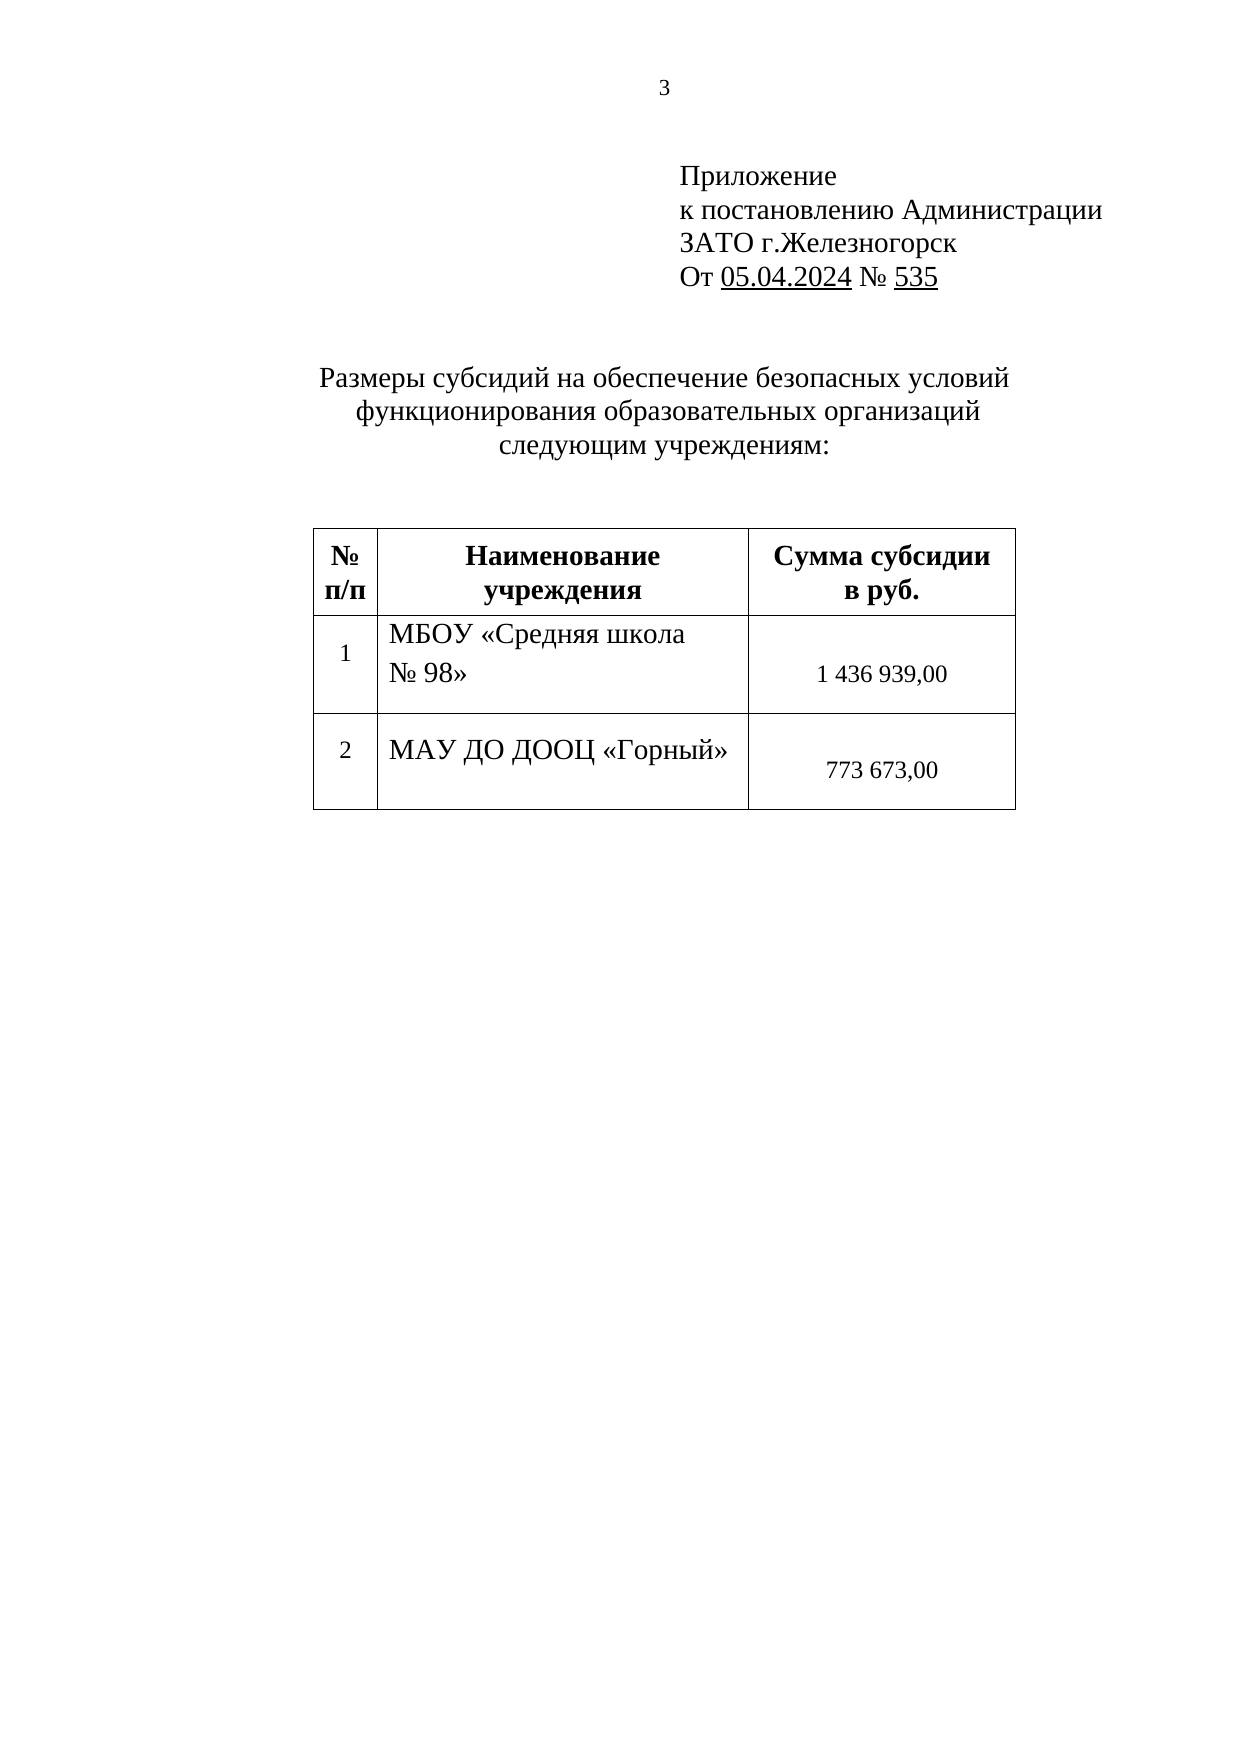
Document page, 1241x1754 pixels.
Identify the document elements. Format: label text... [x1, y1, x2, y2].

table_cell МБОУ «Средняя школа № 98» [378, 616, 748, 713]
text ЗАТО г.Железногорск [679, 226, 1152, 259]
text Приложение [679, 158, 1152, 192]
table_header Сумма субсидии в руб. [749, 529, 1015, 615]
text функционирования образовательных организаций [177, 393, 1152, 427]
table_cell 773 673,00 [749, 714, 1015, 809]
table_header № п/п [314, 529, 377, 615]
table_cell 1 [314, 616, 377, 713]
text От 05.04.2024 № 535 [679, 259, 1152, 293]
table_header Наименование учреждения [378, 529, 748, 615]
text следующим учреждениям: [177, 427, 1152, 460]
text Размеры субсидий на обеспечение безопасных условий [177, 360, 1152, 393]
table_cell 2 [314, 714, 377, 809]
text к постановлению Администрации [679, 192, 1152, 226]
table_cell МАУ ДО ДООЦ «Горный» [378, 714, 748, 809]
table_cell 1 436 939,00 [749, 616, 1015, 713]
